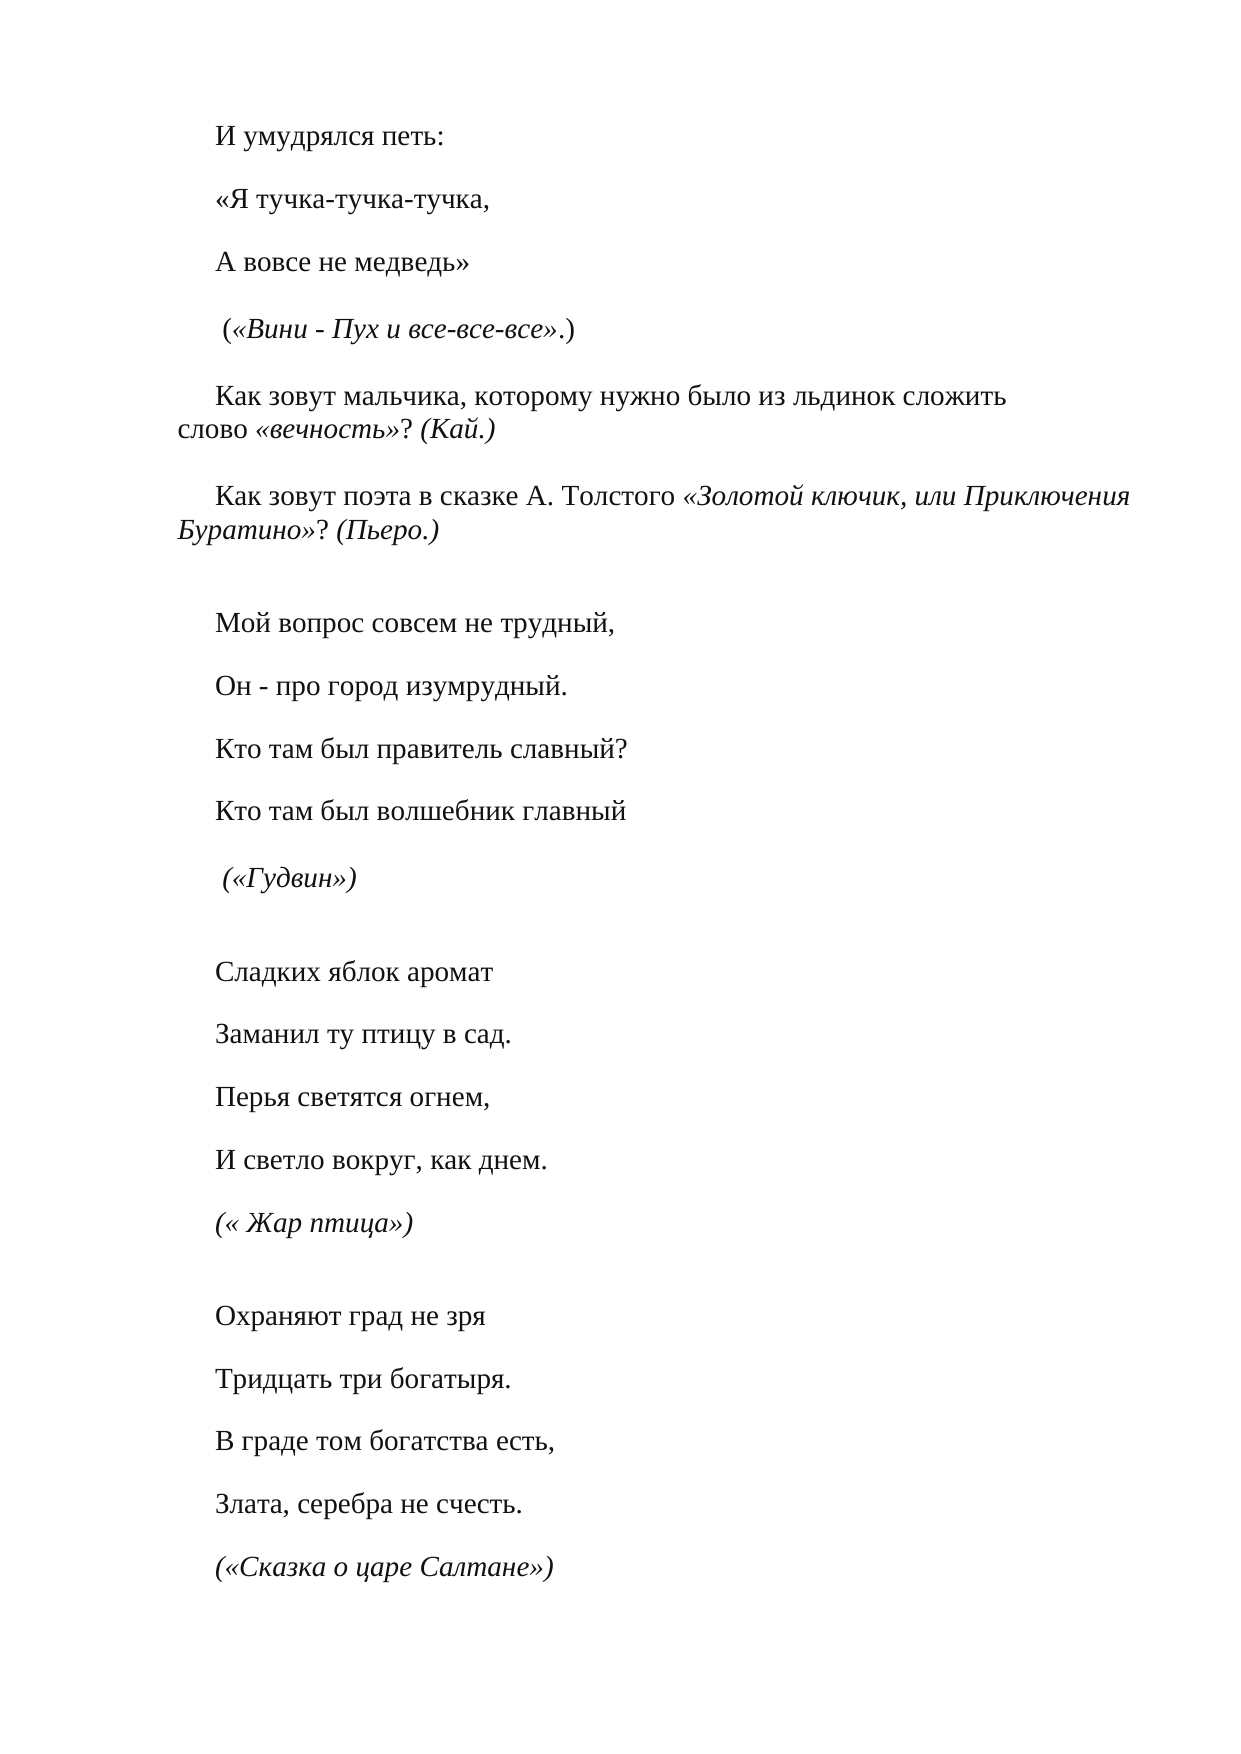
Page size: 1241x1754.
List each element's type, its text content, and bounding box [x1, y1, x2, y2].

text А вовсе не медведь» [177, 244, 1152, 277]
text Перья светятся огнем, [177, 1079, 1152, 1113]
text И умудрялся петь: [177, 118, 1152, 152]
text Заманил ту птицу в сад. [177, 1016, 1152, 1050]
text («Сказка о царе Салтане») [177, 1549, 1152, 1583]
text (« Жар птица») [177, 1205, 1152, 1238]
text Он - про город изумрудный. [177, 668, 1152, 701]
text Кто там был правитель славный? [177, 731, 1152, 764]
text Кто там был волшебник главный [177, 793, 1152, 827]
text «Я тучка-тучка-тучка, [177, 181, 1152, 214]
text Сладких яблок аромат [177, 954, 1152, 987]
text Охраняют град не зря [177, 1298, 1152, 1331]
text («Вини - Пух и все-все-все».) [177, 311, 1152, 344]
text Мой вопрос совсем не трудный, [177, 605, 1152, 639]
text («Гудвин») [177, 861, 1152, 894]
text Как зовут поэта в сказке А. Толстого «Золотой ключик, или Приключения Буратино»? (Пьеро.) [177, 478, 1152, 546]
text Тридцать три богатыря. [177, 1361, 1152, 1394]
text И светло вокруг, как днем. [177, 1142, 1152, 1176]
text Злата, серебра не счесть. [177, 1486, 1152, 1520]
text В граде том богатства есть, [177, 1423, 1152, 1457]
text Как зовут мальчика, которому нужно было из льдинок сложить слово «вечность»? (Кай.) [177, 378, 1152, 445]
